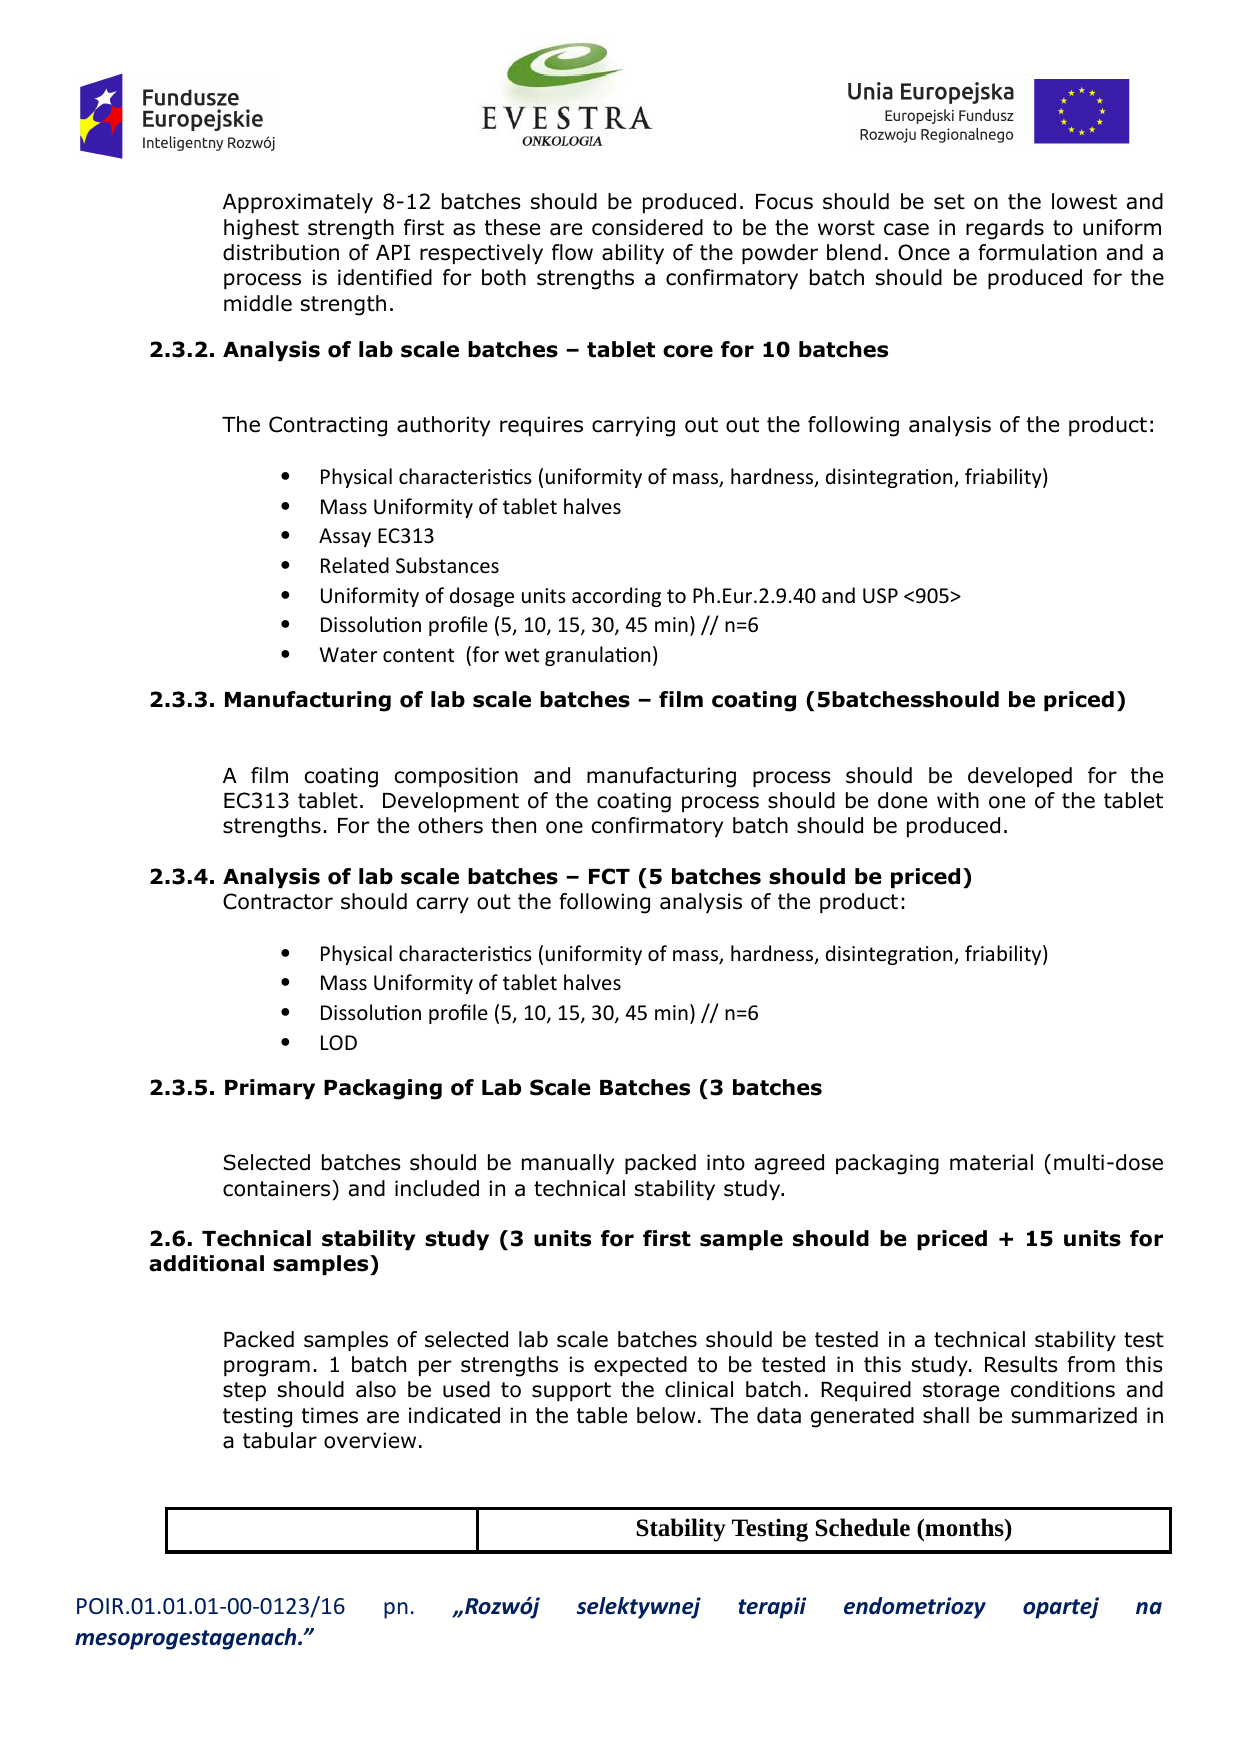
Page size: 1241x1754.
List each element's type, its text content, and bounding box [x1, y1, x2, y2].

text Packed samples of selected lab scale batches should be tested in a technical stability test program. 1 batch per strengths is expected to be tested in this study. Results from this step should also be used to support the clinical batch. Required storage conditions and testing times are indicated in the table below. The data generated shall be summarized in a tabular overview. [222, 1326, 1165, 1453]
text A film coating composition and manufacturing process should be developed for the EC313 tablet. Development of the coating process should be done with one of the tablet strengths. For the others then one confirmatory batch should be produced. [222, 762, 1165, 838]
list Dissolution profile (5, 10, 15, 30, 45 min) // n=6 [281, 998, 1165, 1026]
list LOD [281, 1028, 1165, 1056]
list Dissolution profile (5, 10, 15, 30, 45 min) // n=6 [281, 611, 1165, 638]
list Water content (for wet granulation) [281, 640, 1165, 668]
picture [847, 73, 1134, 145]
picture [76, 73, 278, 160]
table_header Stability Testing Schedule (months) [479, 1510, 1169, 1550]
text The Contracting authority requires carrying out out the following analysis of the product: [222, 412, 1165, 437]
table_header [168, 1510, 476, 1550]
text Approximately 8-12 batches should be produced. Focus should be set on the lowest and highest strength first as these are considered to be the worst case in regards to uniform distribution of API respectively flow ability of the powder blend. Once a formulation and a process is identified for both strengths a confirmatory batch should be produced for the middle strength. [222, 189, 1165, 315]
text Contractor should carry out the following analysis of the product: [222, 888, 1165, 914]
list Uniformity of dosage units according to Ph.Eur.2.9.40 and USP <905> [281, 581, 1165, 609]
list Mass Uniformity of tablet halves [281, 492, 1165, 520]
text 2.3.3. Manufacturing of lab scale batches – film coating (5batchesshould be priced) [149, 687, 1165, 712]
text 2.3.5. Primary Packaging of Lab Scale Batches (3 batches [149, 1074, 1165, 1099]
text 2.3.4. Analysis of lab scale batches – FCT (5 batches should be priced) [149, 863, 1165, 888]
text 2.6. Technical stability study (3 units for first sample should be priced + 15 units for additional samples) [149, 1225, 1165, 1276]
text 2.3.2. Analysis of lab scale batches – tablet core for 10 batches [149, 336, 1165, 361]
list Related Substances [281, 551, 1165, 579]
text Selected batches should be manually packed into agreed packaging material (multi-dose containers) and included in a technical stability study. [222, 1150, 1165, 1200]
list Physical characteristics (uniformity of mass, hardness, disintegration, friability) [281, 462, 1165, 490]
list Mass Uniformity of tablet halves [281, 968, 1165, 996]
list Physical characteristics (uniformity of mass, hardness, disintegration, friability) [281, 939, 1165, 967]
list Assay EC313 [281, 521, 1165, 549]
